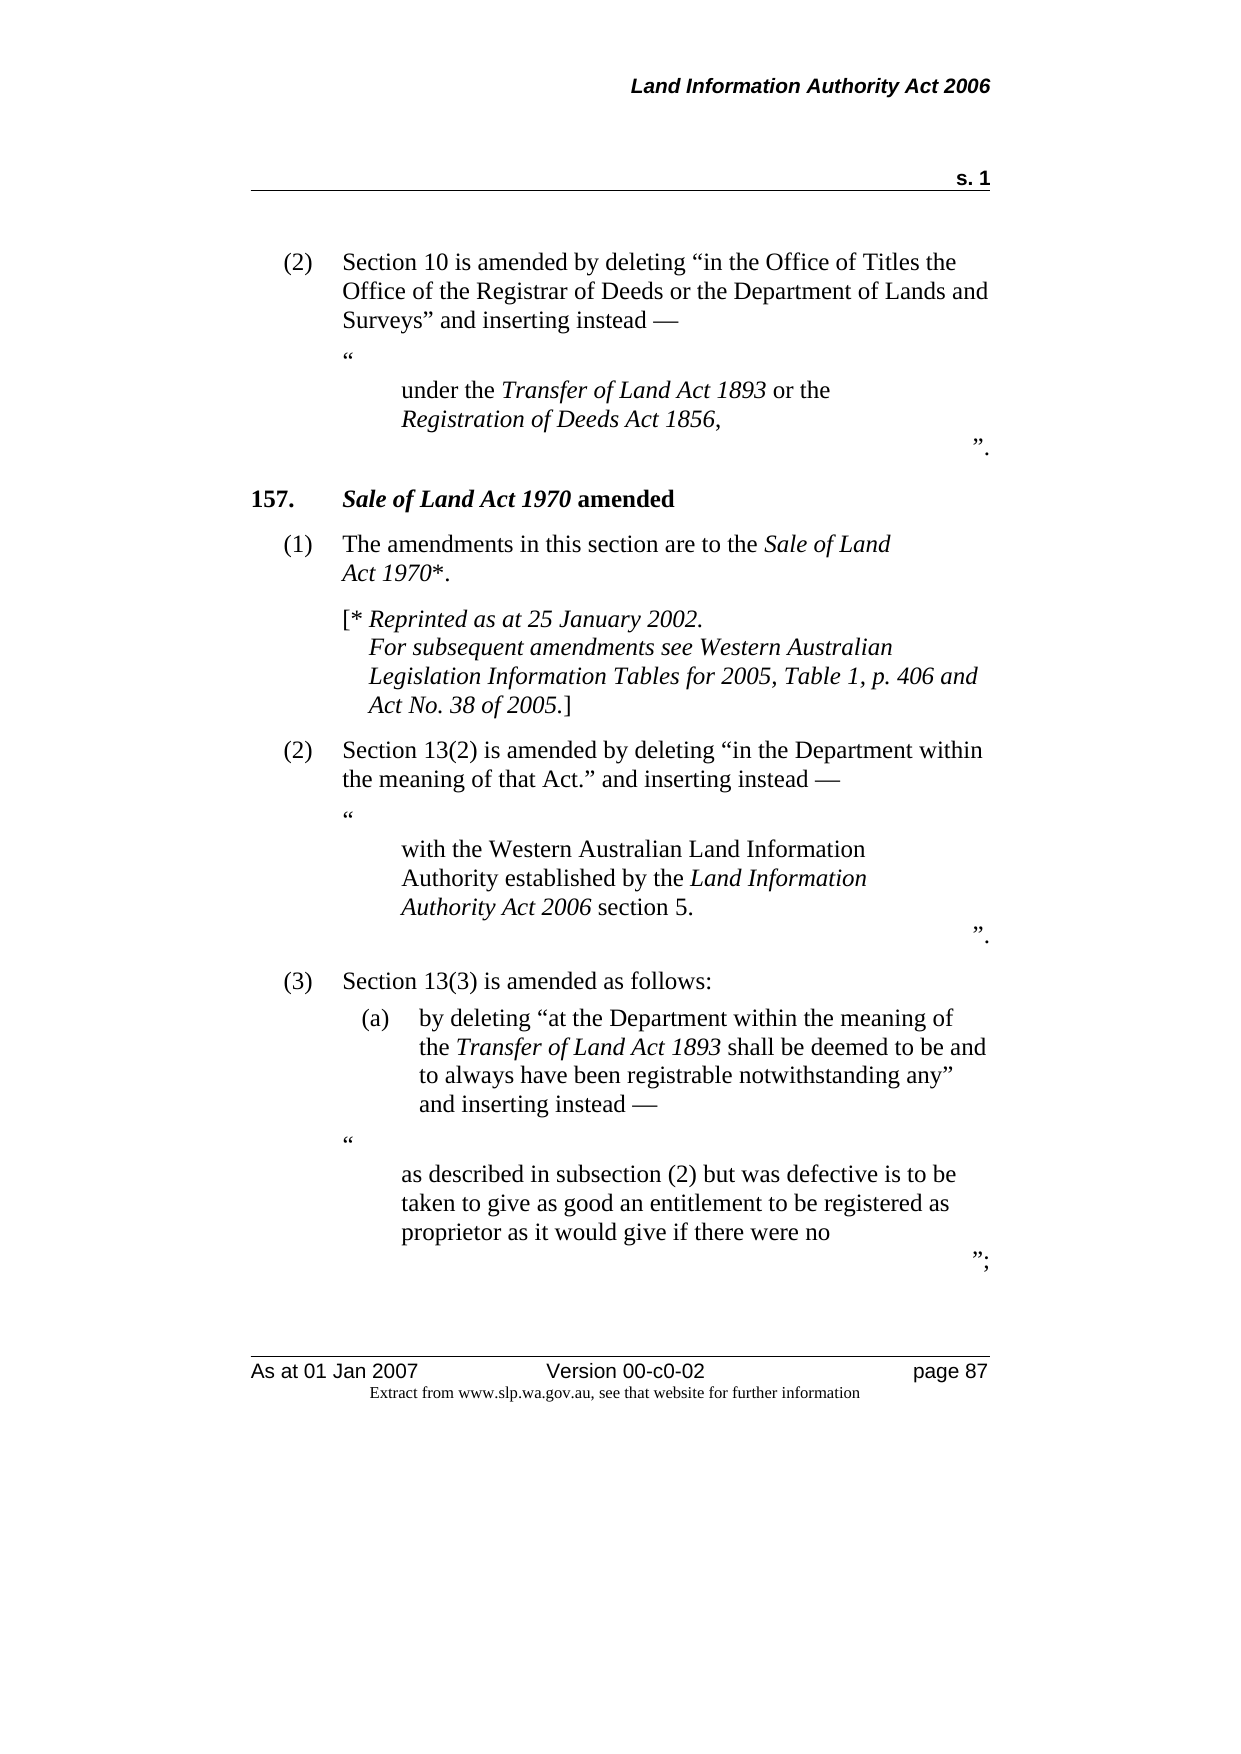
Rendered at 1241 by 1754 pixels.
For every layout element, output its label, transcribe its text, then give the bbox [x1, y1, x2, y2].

text (1) The amendments in this section are to the Sale of Land Act 1970*. [251, 529, 990, 587]
text For subsequent amendments see Western Australian Legislation Information Tables for 2005, Table 1, p. 406 and Act No. 38 of 2005.] [251, 632, 990, 719]
text (a) by deleting “at the Department within the meaning of the Transfer of Land Act 1893 shall be deemed to be and to always have been registrable notwithstanding any” and inserting instead — [251, 1003, 990, 1118]
text “ [342, 1130, 990, 1159]
text under the Transfer of Land Act 1893 or the Registration of Deeds Act 1856, [312, 375, 960, 432]
text “ [342, 805, 990, 834]
text with the Western Australian Land Information Authority established by the Land Information Authority Act 2006 section 5. [312, 834, 960, 920]
text ”. [251, 432, 990, 461]
text “ [342, 346, 990, 375]
text ”. [251, 920, 990, 949]
text (2) Section 10 is amended by deleting “in the Office of Titles the Office of the Registrar of Deeds or the Department of Lands and Surveys” and inserting instead — [251, 247, 990, 334]
text (3) Section 13(3) is amended as follows: [251, 966, 990, 994]
subtitle 157. Sale of Land Act 1970 amended [251, 484, 990, 513]
text as described in subsection (2) but was defective is to be taken to give as good an entitlement to be registered as proprietor as it would give if there were no [312, 1159, 960, 1245]
text [* Reprinted as at 25 January 2002. [251, 604, 990, 632]
text ”; [251, 1245, 990, 1274]
text (2) Section 13(2) is amended by deleting “in the Department within the meaning of that Act.” and inserting instead — [251, 735, 990, 793]
